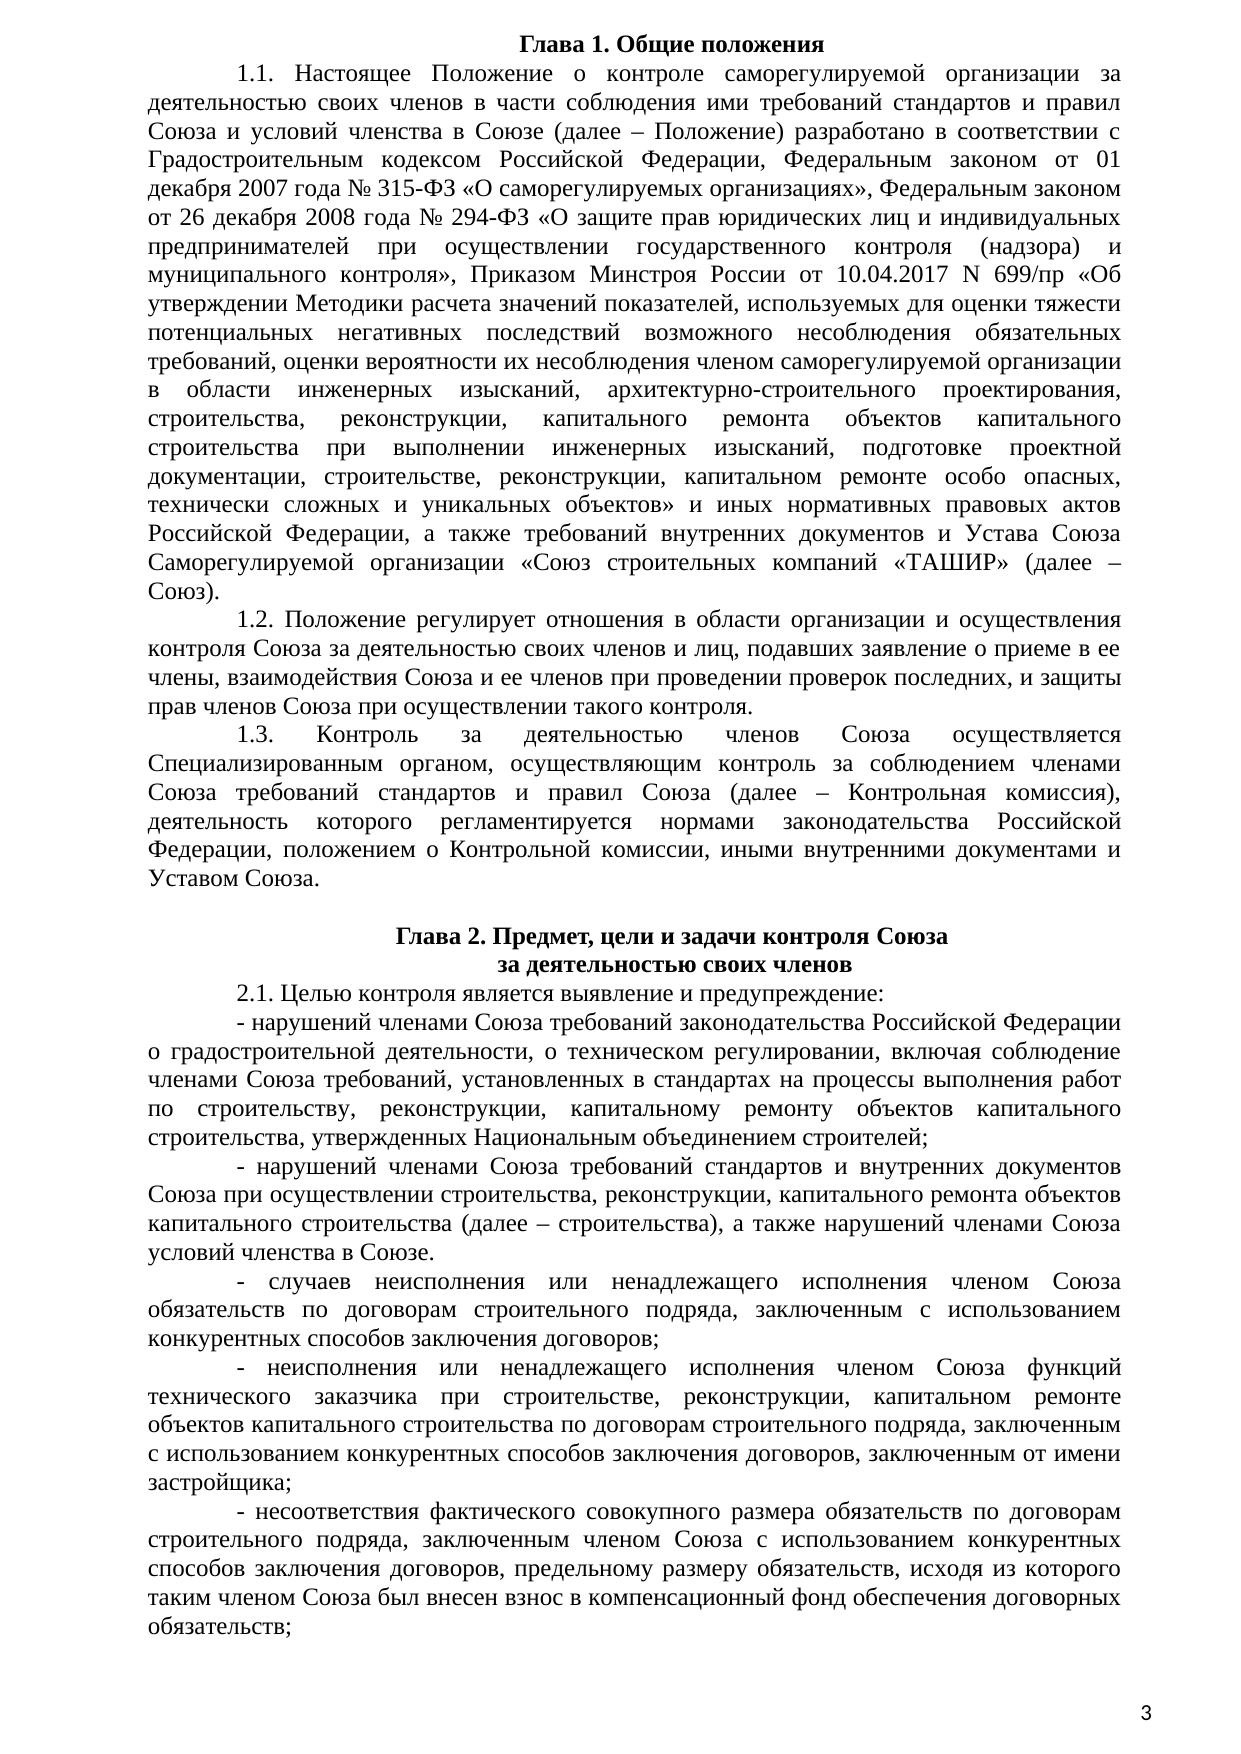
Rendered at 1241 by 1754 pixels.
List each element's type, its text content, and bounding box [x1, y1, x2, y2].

text 1.2. Положение регулирует отношения в области организации и осуществления контроля Союза за деятельностью своих членов и лиц, подавших заявление о приеме в ее члены, взаимодействия Союза и ее членов при проведении проверок последних, и защиты прав членов Союза при осуществлении такого контроля. [148, 604, 1122, 719]
text 2.1. Целью контроля является выявление и предупреждение: [148, 978, 1122, 1007]
text - случаев неисполнения или ненадлежащего исполнения членом Союза обязательств по договорам строительного подряда, заключенным с использованием конкурентных способов заключения договоров; [148, 1266, 1122, 1352]
text за деятельностью своих членов [118, 949, 1152, 978]
text - нарушений членами Союза требований стандартов и внутренних документов Союза при осуществлении строительства, реконструкции, капитального ремонта объектов капитального строительства (далее – строительства), а также нарушений членами Союза условий членства в Союзе. [148, 1151, 1122, 1266]
text - неисполнения или ненадлежащего исполнения членом Союза функций технического заказчика при строительстве, реконструкции, капитальном ремонте объектов капитального строительства по договорам строительного подряда, заключенным с использованием конкурентных способов заключения договоров, заключенным от имени застройщика; [148, 1352, 1122, 1496]
text 1.1. Настоящее Положение о контроле саморегулируемой организации за деятельностью своих членов в части соблюдения ими требований стандартов и правил Союза и условий членства в Союзе (далее – Положение) разработано в соответствии с Градостроительным кодексом Российской Федерации, Федеральным законом от 01 декабря 2007 года № 315-ФЗ «О саморегулируемых организациях», Федеральным законом от 26 декабря 2008 года № 294-ФЗ «О защите прав юридических лиц и индивидуальных предпринимателей при осуществлении государственного контроля (надзора) и муниципального контроля», Приказом Минстроя России от 10.04.2017 N 699/пр «Об утверждении Методики расчета значений показателей, используемых для оценки тяжести потенциальных негативных последствий возможного несоблюдения обязательных требований, оценки вероятности их несоблюдения членом саморегулируемой организации в области инженерных изысканий, архитектурно-строительного проектирования, строительства, реконструкции, капитального ремонта объектов капитального строительства при выполнении инженерных изысканий, подготовке проектной документации, строительстве, реконструкции, капитальном ремонте особо опасных, технически сложных и уникальных объектов» и иных нормативных правовых актов Российской Федерации, а также требований внутренних документов и Устава Союза Саморегулируемой организации «Союз строительных компаний «ТАШИР» (далее – Союз). [148, 58, 1122, 604]
text - несоответствия фактического совокупного размера обязательств по договорам строительного подряда, заключенным членом Союза с использованием конкурентных способов заключения договоров, предельному размеру обязательств, исходя из которого таким членом Союза был внесен взнос в компенсационный фонд обеспечения договорных обязательств; [148, 1496, 1122, 1639]
subtitle Глава 1. Общие положения [118, 29, 1152, 58]
subtitle Глава 2. Предмет, цели и задачи контроля Союза [118, 921, 1152, 949]
text 1.3. Контроль за деятельностью членов Союза осуществляется Специализированным органом, осуществляющим контроль за соблюдением членами Союза требований стандартов и правил Союза (далее – Контрольная комиссия), деятельность которого регламентируется нормами законодательства Российской Федерации, положением о Контрольной комиссии, иными внутренними документами и Уставом Союза. [148, 719, 1122, 892]
text - нарушений членами Союза требований законодательства Российской Федерации о градостроительной деятельности, о техническом регулировании, включая соблюдение членами Союза требований, установленных в стандартах на процессы выполнения работ по строительству, реконструкции, капитальному ремонту объектов капитального строительства, утвержденных Национальным объединением строителей; [148, 1007, 1122, 1151]
